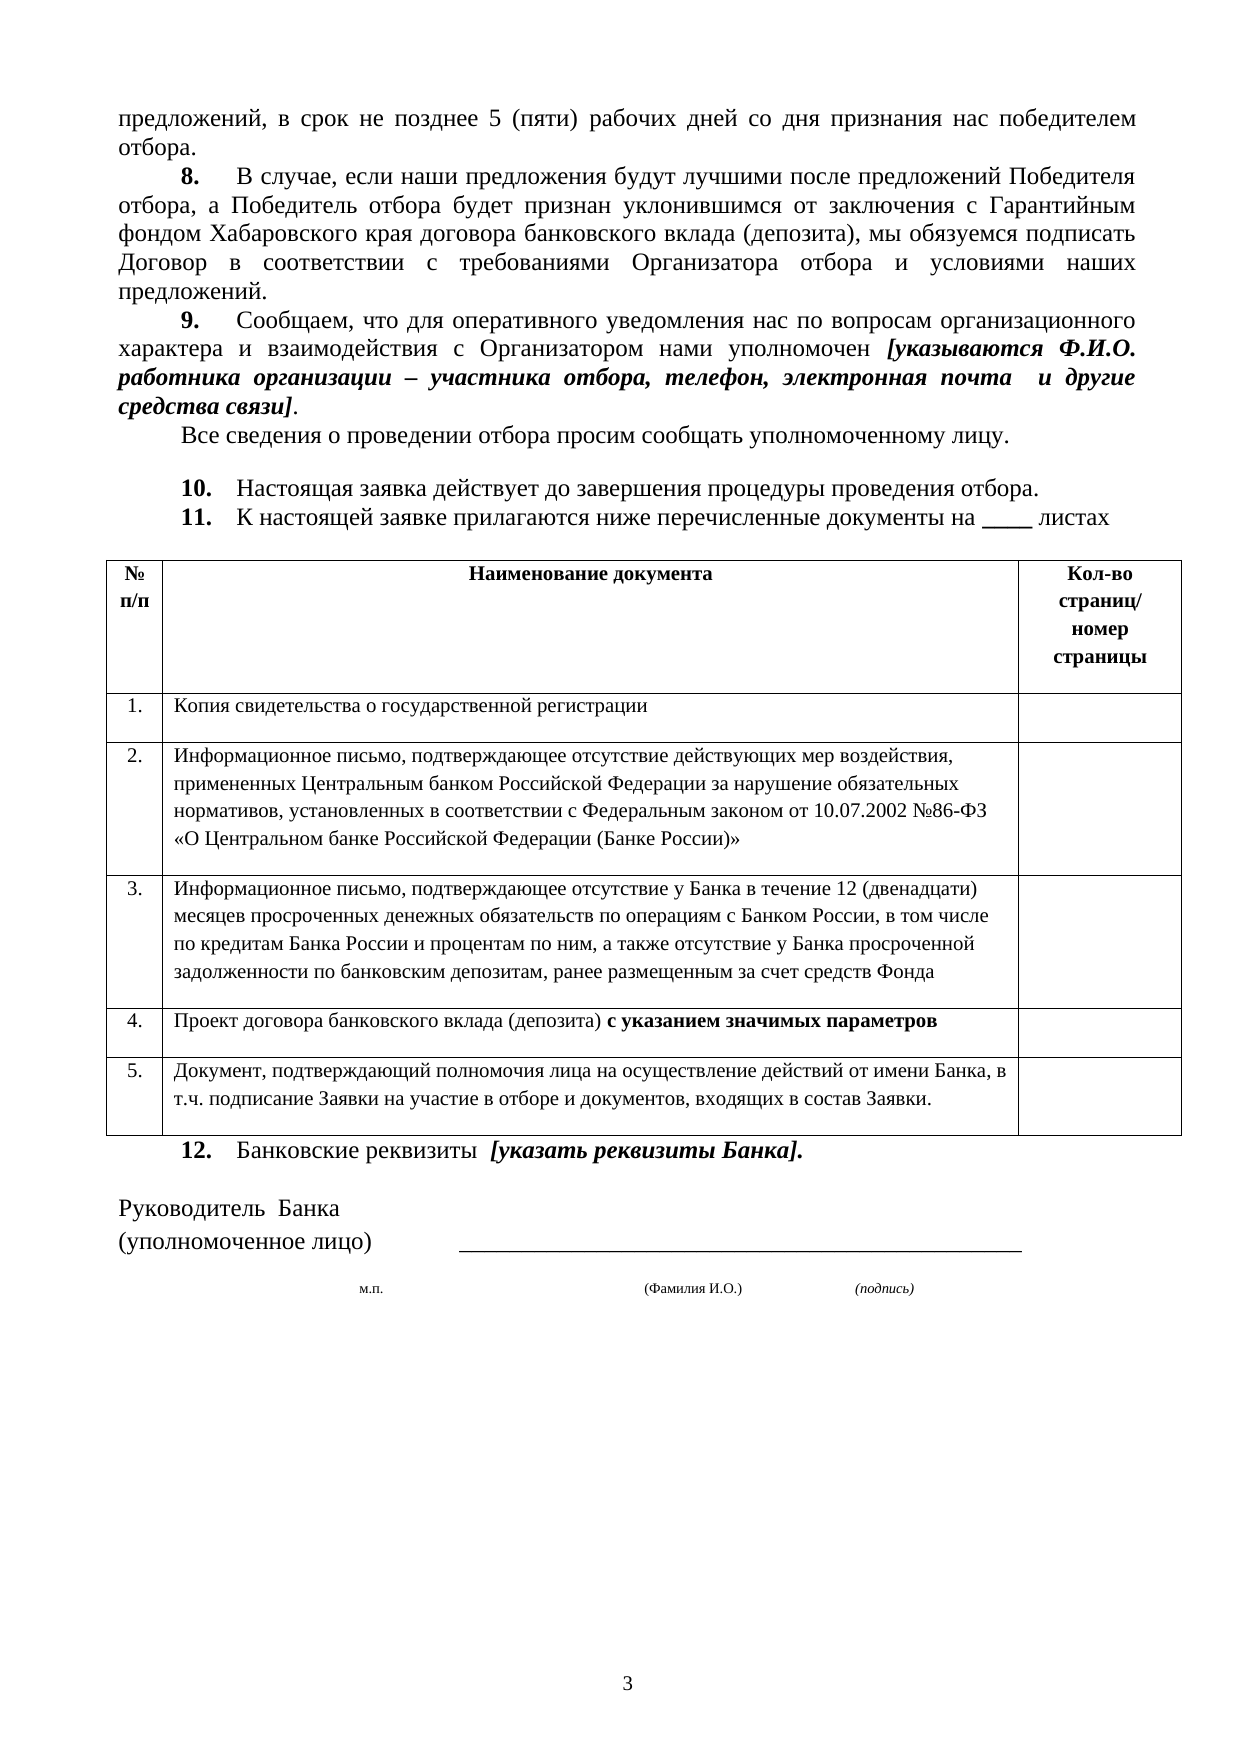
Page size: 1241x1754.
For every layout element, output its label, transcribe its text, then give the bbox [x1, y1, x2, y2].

table_cell Информационное письмо, подтверждающее отсутствие действующих мер воздействия, примененных Центральным банком Российской Федерации за нарушение обязательных нормативов, установленных в соответствии с Федеральным законом от 10.07.2002 №86-ФЗ «О Центральном банке Российской Федерации (Банке России)» [163, 743, 1018, 875]
table_cell Проект договора банковского вклада (депозита) с указанием значимых параметров [163, 1009, 1018, 1057]
text (уполномоченное лицо) _____________________________________________ [118, 1226, 1137, 1255]
table_cell Информационное письмо, подтверждающее отсутствие у Банка в течение 12 (двенадцати) месяцев просроченных денежных обязательств по операциям с Банком России, в том числе по кредитам Банка России и процентам по ним, а также отсутствие у Банка просроченной задолженности по банковским депозитам, ранее размещенным за счет средств Фонда [163, 876, 1018, 1007]
table_cell 1. [107, 694, 162, 742]
table_header Наименование документа [163, 561, 1018, 692]
table_cell Документ, подтверждающий полномочия лица на осуществление действий от имени Банка, в т.ч. подписание Заявки на участие в отборе и документов, входящих в состав Заявки. [163, 1058, 1018, 1134]
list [118, 103, 1137, 161]
table_cell [1019, 1009, 1181, 1057]
table_cell [1019, 876, 1181, 1007]
table_cell 4. [107, 1009, 162, 1057]
table_header Кол-во страниц/ номер страницы [1019, 561, 1181, 692]
table_cell 5. [107, 1058, 162, 1134]
list Настоящая заявка действует до завершения процедуры проведения отбора. [118, 473, 1137, 502]
list Банковские реквизиты [указать реквизиты Банка]. [118, 1136, 1137, 1164]
text Руководитель Банка [118, 1193, 1137, 1222]
text Все сведения о проведении отбора просим сообщать уполномоченному лицу. [118, 420, 1137, 448]
table_cell 2. [107, 743, 162, 875]
table_header № п/п [107, 561, 162, 692]
table_cell [1019, 1058, 1181, 1134]
table_cell 3. [107, 876, 162, 1007]
list В случае, если наши предложения будут лучшими после предложений Победителя отбора, а Победитель отбора будет признан уклонившимся от заключения с Гарантийным фондом Хабаровского края договора банковского вклада (депозита), мы обязуемся подписать Договор в соответствии с требованиями Организатора отбора и условиями наших предложений. [118, 161, 1137, 305]
text м.п. (Фамилия И.О.) (подпись) [118, 1280, 1137, 1309]
list Сообщаем, что для оперативного уведомления нас по вопросам организационного характера и взаимодействия с Организатором нами уполномочен [указываются Ф.И.О. работника организации – участника отбора, телефон, электронная почта и другие средства связи]. [118, 305, 1137, 420]
table_cell Копия свидетельства о государственной регистрации [163, 694, 1018, 742]
list К настоящей заявке прилагаются ниже перечисленные документы на ____ листах [118, 502, 1137, 531]
table_cell [1019, 743, 1181, 875]
table_cell [1019, 694, 1181, 742]
